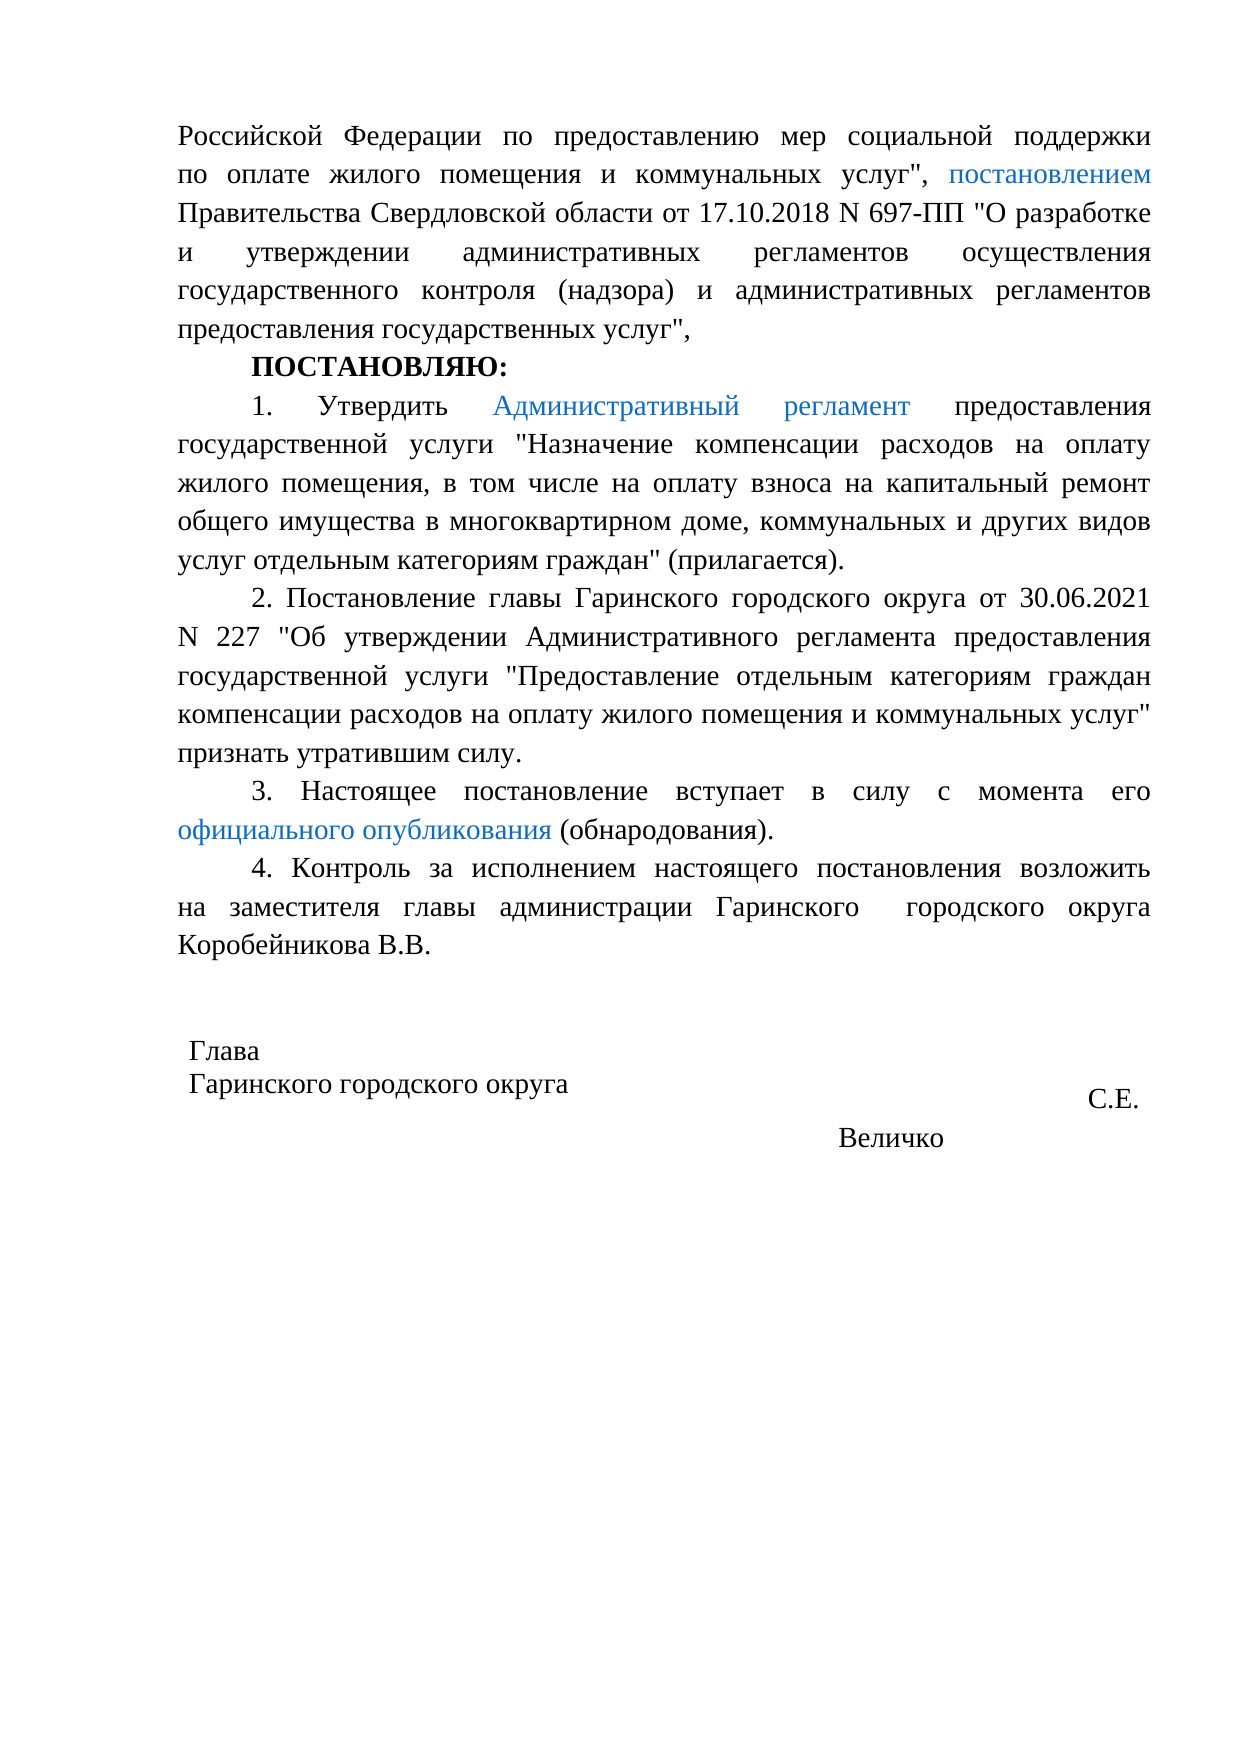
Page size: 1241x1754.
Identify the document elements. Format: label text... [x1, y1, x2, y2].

text 2. Постановление главы Гаринского городского округа от 30.06.2021 N 227 "Об утверждении Административного регламента предоставления государственной услуги "Предоставление отдельным категориям граждан компенсации расходов на оплату жилого помещения и коммунальных услуг" признать утратившим силу. [177, 581, 1152, 768]
text ПОСТАНОВЛЯЮ: [177, 349, 1152, 383]
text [177, 118, 1152, 344]
text 4. Контроль за исполнением настоящего постановления возложить на заместителя главы администрации Гаринского городского округа Коробейникова В.В. [177, 850, 1152, 961]
text 3. Настоящее постановление вступает в силу с момента его официального опубликования (обнародования). [177, 773, 1152, 845]
table_header Глава Гаринского городского округа [177, 966, 827, 1158]
text 1. Утвердить Административный регламент предоставления государственной услуги "Назначение компенсации расходов на оплату жилого помещения, в том числе на оплату взноса на капитальный ремонт общего имущества в многоквартирном доме, коммунальных и других видов услуг отдельным категориям граждан" (прилагается). [177, 388, 1152, 576]
table_header С.Е. Величко [827, 966, 1152, 1158]
